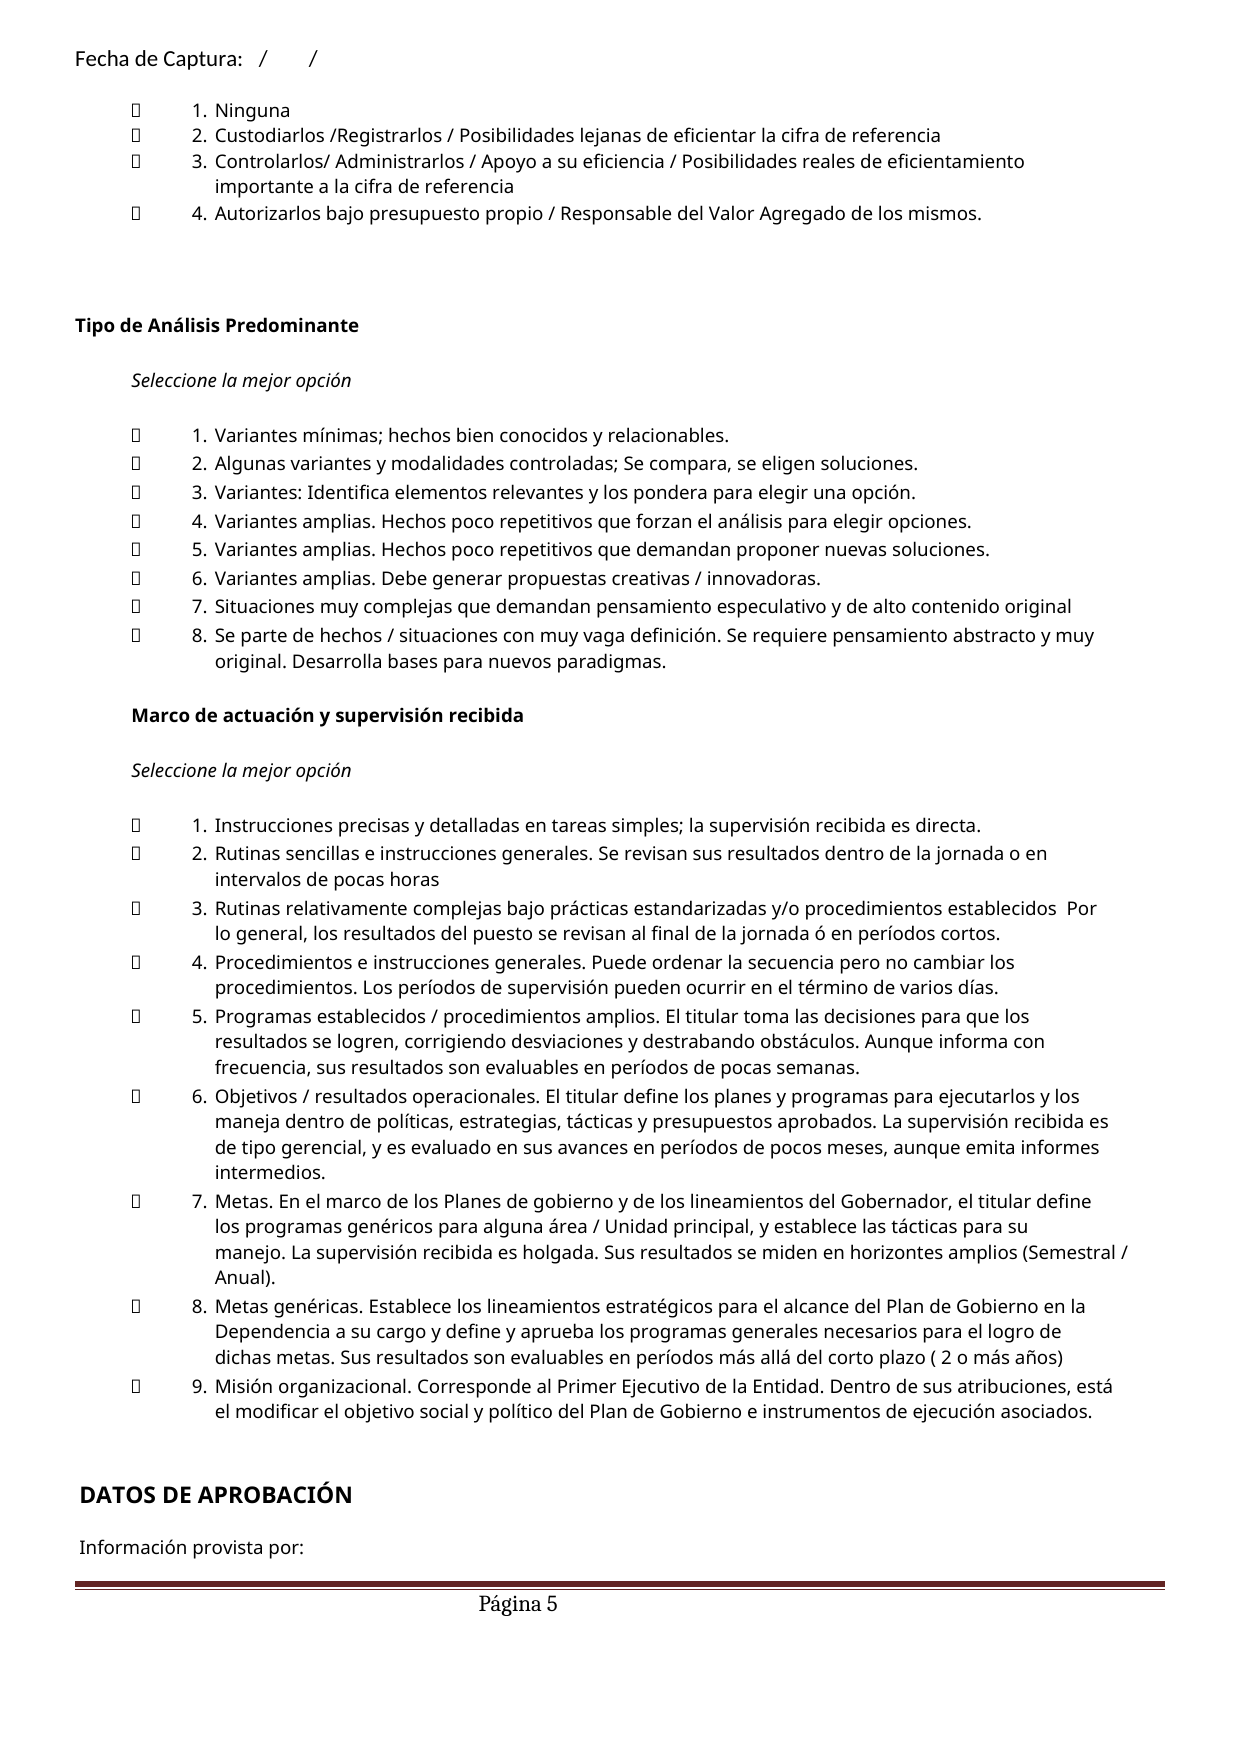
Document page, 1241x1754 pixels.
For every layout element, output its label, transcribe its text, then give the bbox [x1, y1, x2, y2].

text el modificar el objetivo social y político del Plan de Gobierno e instrumentos de ejecución asociados. [75, 1398, 1165, 1424]
text importante a la cifra de referencia [75, 174, 1165, 199]
text Información provista por: [75, 1534, 1165, 1559]
text  1. Variantes mínimas; hechos bien conocidos y relacionables. [75, 422, 1165, 447]
text  4. Procedimientos e instrucciones generales. Puede ordenar la secuencia pero no cambiar los [75, 949, 1165, 974]
text intervalos de pocas horas [75, 866, 1165, 892]
text  3. Rutinas relativamente complejas bajo prácticas estandarizadas y/o procedimientos establecidos Por [75, 895, 1165, 920]
text  1. Instrucciones precisas y detalladas en tareas simples; la supervisión recibida es directa. [75, 812, 1165, 838]
text frecuencia, sus resultados son evaluables en períodos de pocas semanas. [75, 1054, 1165, 1080]
text  2. Custodiarlos /Registrarlos / Posibilidades lejanas de eficientar la cifra de referencia [75, 123, 1165, 148]
text intermedios. [75, 1159, 1165, 1185]
text  9. Misión organizacional. Corresponde al Primer Ejecutivo de la Entidad. Dentro de sus atribuciones, está [75, 1373, 1165, 1398]
text manejo. La supervisión recibida es holgada. Sus resultados se miden en horizontes amplios (Semestral / [75, 1239, 1165, 1265]
text  8. Se parte de hechos / situaciones con muy vaga definición. Se requiere pensamiento abstracto y muy [75, 622, 1165, 648]
text de tipo gerencial, y es evaluado en sus avances en períodos de pocos meses, aunque emita informes [75, 1134, 1165, 1159]
text resultados se logren, corrigiendo desviaciones y destrabando obstáculos. Aunque informa con [75, 1029, 1165, 1054]
text procedimientos. Los períodos de supervisión pueden ocurrir en el término de varios días. [75, 974, 1165, 1000]
text  3. Controlarlos/ Administrarlos / Apoyo a su eficiencia / Posibilidades reales de eficientamiento [75, 148, 1165, 174]
text  4. Autorizarlos bajo presupuesto propio / Responsable del Valor Agregado de los mismos. [75, 201, 1165, 226]
text Marco de actuación y supervisión recibida [75, 703, 1165, 728]
text  6. Variantes amplias. Debe generar propuestas creativas / innovadoras. [75, 565, 1165, 591]
text  7. Situaciones muy complejas que demandan pensamiento especulativo y de alto contenido original [75, 594, 1165, 619]
text  2. Rutinas sencillas e instrucciones generales. Se revisan sus resultados dentro de la jornada o en [75, 841, 1165, 866]
text  1. Ninguna [75, 97, 1165, 123]
text dichas metas. Sus resultados son evaluables en períodos más allá del corto plazo ( 2 o más años) [75, 1344, 1165, 1370]
text Anual). [75, 1265, 1165, 1290]
text Tipo de Análisis Predominante [75, 313, 1165, 338]
text original. Desarrolla bases para nuevos paradigmas. [75, 648, 1165, 673]
text  7. Metas. En el marco de los Planes de gobierno y de los lineamientos del Gobernador, el titular define [75, 1188, 1165, 1214]
text  2. Algunas variantes y modalidades controladas; Se compara, se eligen soluciones. [75, 451, 1165, 476]
text  6. Objetivos / resultados operacionales. El titular define los planes y programas para ejecutarlos y los [75, 1083, 1165, 1108]
text DATOS DE APROBACIÓN [75, 1479, 1165, 1510]
text  3. Variantes: Identifica elementos relevantes y los pondera para elegir una opción. [75, 479, 1165, 505]
text Dependencia a su cargo y define y aprueba los programas generales necesarios para el logro de [75, 1319, 1165, 1344]
text  4. Variantes amplias. Hechos poco repetitivos que forzan el análisis para elegir opciones. [75, 508, 1165, 533]
text Seleccione la mejor opción [75, 367, 1165, 393]
text los programas genéricos para alguna área / Unidad principal, y establece las tácticas para su [75, 1214, 1165, 1239]
text maneja dentro de políticas, estrategias, tácticas y presupuestos aprobados. La supervisión recibida es [75, 1108, 1165, 1134]
text  5. Programas establecidos / procedimientos amplios. El titular toma las decisiones para que los [75, 1003, 1165, 1029]
text  5. Variantes amplias. Hechos poco repetitivos que demandan proponer nuevas soluciones. [75, 537, 1165, 562]
text  8. Metas genéricas. Establece los lineamientos estratégicos para el alcance del Plan de Gobierno en la [75, 1293, 1165, 1319]
text lo general, los resultados del puesto se revisan al final de la jornada ó en períodos cortos. [75, 920, 1165, 946]
text Seleccione la mejor opción [75, 757, 1165, 783]
